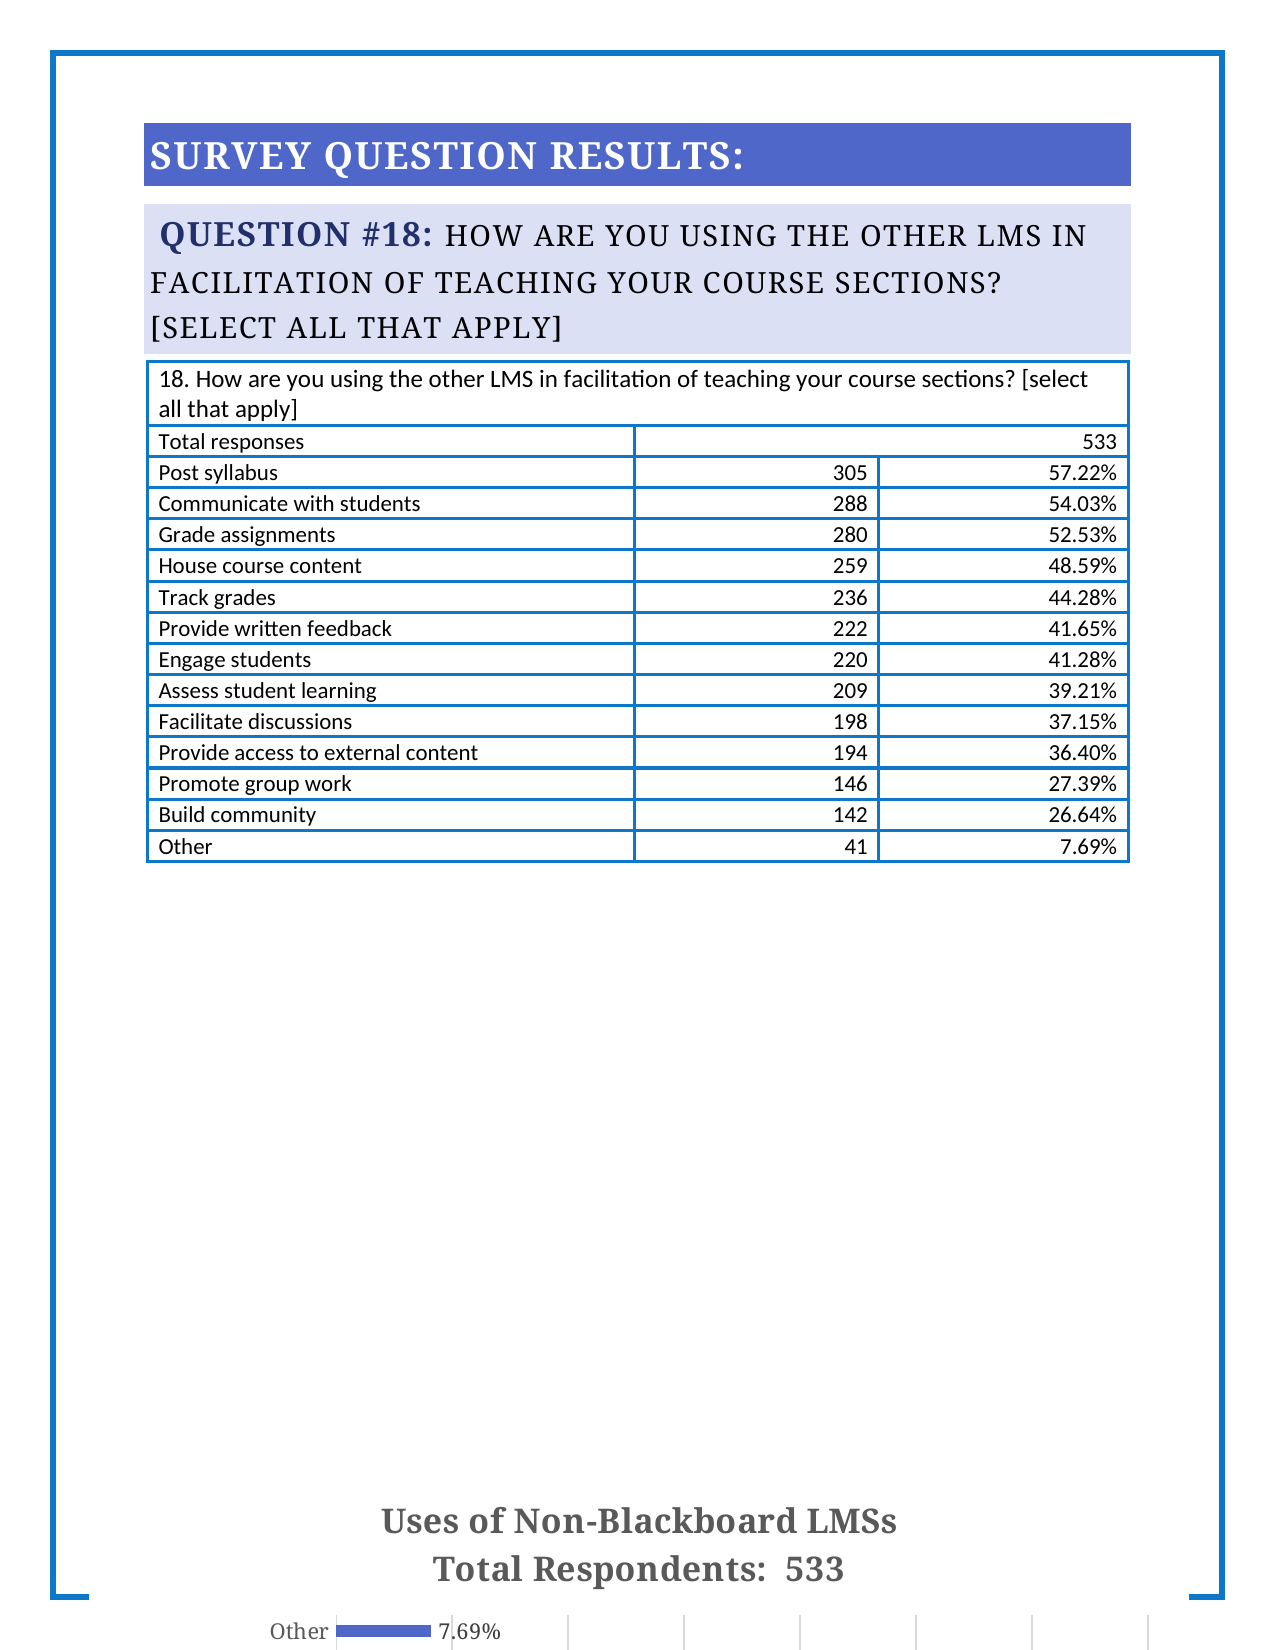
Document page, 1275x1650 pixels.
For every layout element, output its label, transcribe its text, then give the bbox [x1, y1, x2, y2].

table_cell 146 [636, 770, 877, 797]
table_cell 54.03% [880, 489, 1127, 517]
table_cell 7.69% [880, 832, 1127, 860]
table_cell 222 [636, 614, 877, 642]
table_cell 36.40% [880, 738, 1127, 766]
table_cell Other [149, 832, 633, 860]
table_cell Assess student learning [149, 676, 633, 704]
table_cell Communicate with students [149, 489, 633, 517]
table_cell Post syllabus [149, 458, 633, 486]
table_cell 533 [636, 427, 1127, 455]
table_cell 52.53% [880, 520, 1127, 548]
table_cell 57.22% [880, 458, 1127, 486]
table_cell 288 [636, 489, 877, 517]
table_cell Build community [149, 801, 633, 829]
table_cell 41.65% [880, 614, 1127, 642]
table_cell House course content [149, 551, 633, 579]
table_cell 39.21% [880, 676, 1127, 704]
table_cell 26.64% [880, 801, 1127, 829]
subtitle Survey Question Results: [150, 129, 1125, 180]
table_cell 142 [636, 801, 877, 829]
table_cell Total responses [149, 427, 633, 455]
table_cell Promote group work [149, 770, 633, 797]
table_cell Track grades [149, 583, 633, 611]
table_cell Engage students [149, 645, 633, 673]
table_cell 305 [636, 458, 877, 486]
table_cell 280 [636, 520, 877, 548]
table_cell 44.28% [880, 583, 1127, 611]
table_header 18. How are you using the other LMS in facilitation of teaching your course sections? [select all that apply] [149, 363, 1127, 424]
table_cell 27.39% [880, 770, 1127, 797]
table_cell Grade assignments [149, 520, 633, 548]
table_cell 236 [636, 583, 877, 611]
table_cell Provide access to external content [149, 738, 633, 766]
table_cell Provide written feedback [149, 614, 633, 642]
table_cell 259 [636, 551, 877, 579]
table_cell 198 [636, 707, 877, 735]
subtitle Question #18: How are you using the other LMS in facilitation of teaching your course sections? [select all that apply] [150, 211, 1125, 347]
table_cell 37.15% [880, 707, 1127, 735]
table_cell Facilitate discussions [149, 707, 633, 735]
table_cell 220 [636, 645, 877, 673]
table_cell 209 [636, 676, 877, 704]
table_cell 41 [636, 832, 877, 860]
table_cell 48.59% [880, 551, 1127, 579]
table_cell 194 [636, 738, 877, 766]
table_cell 41.28% [880, 645, 1127, 673]
